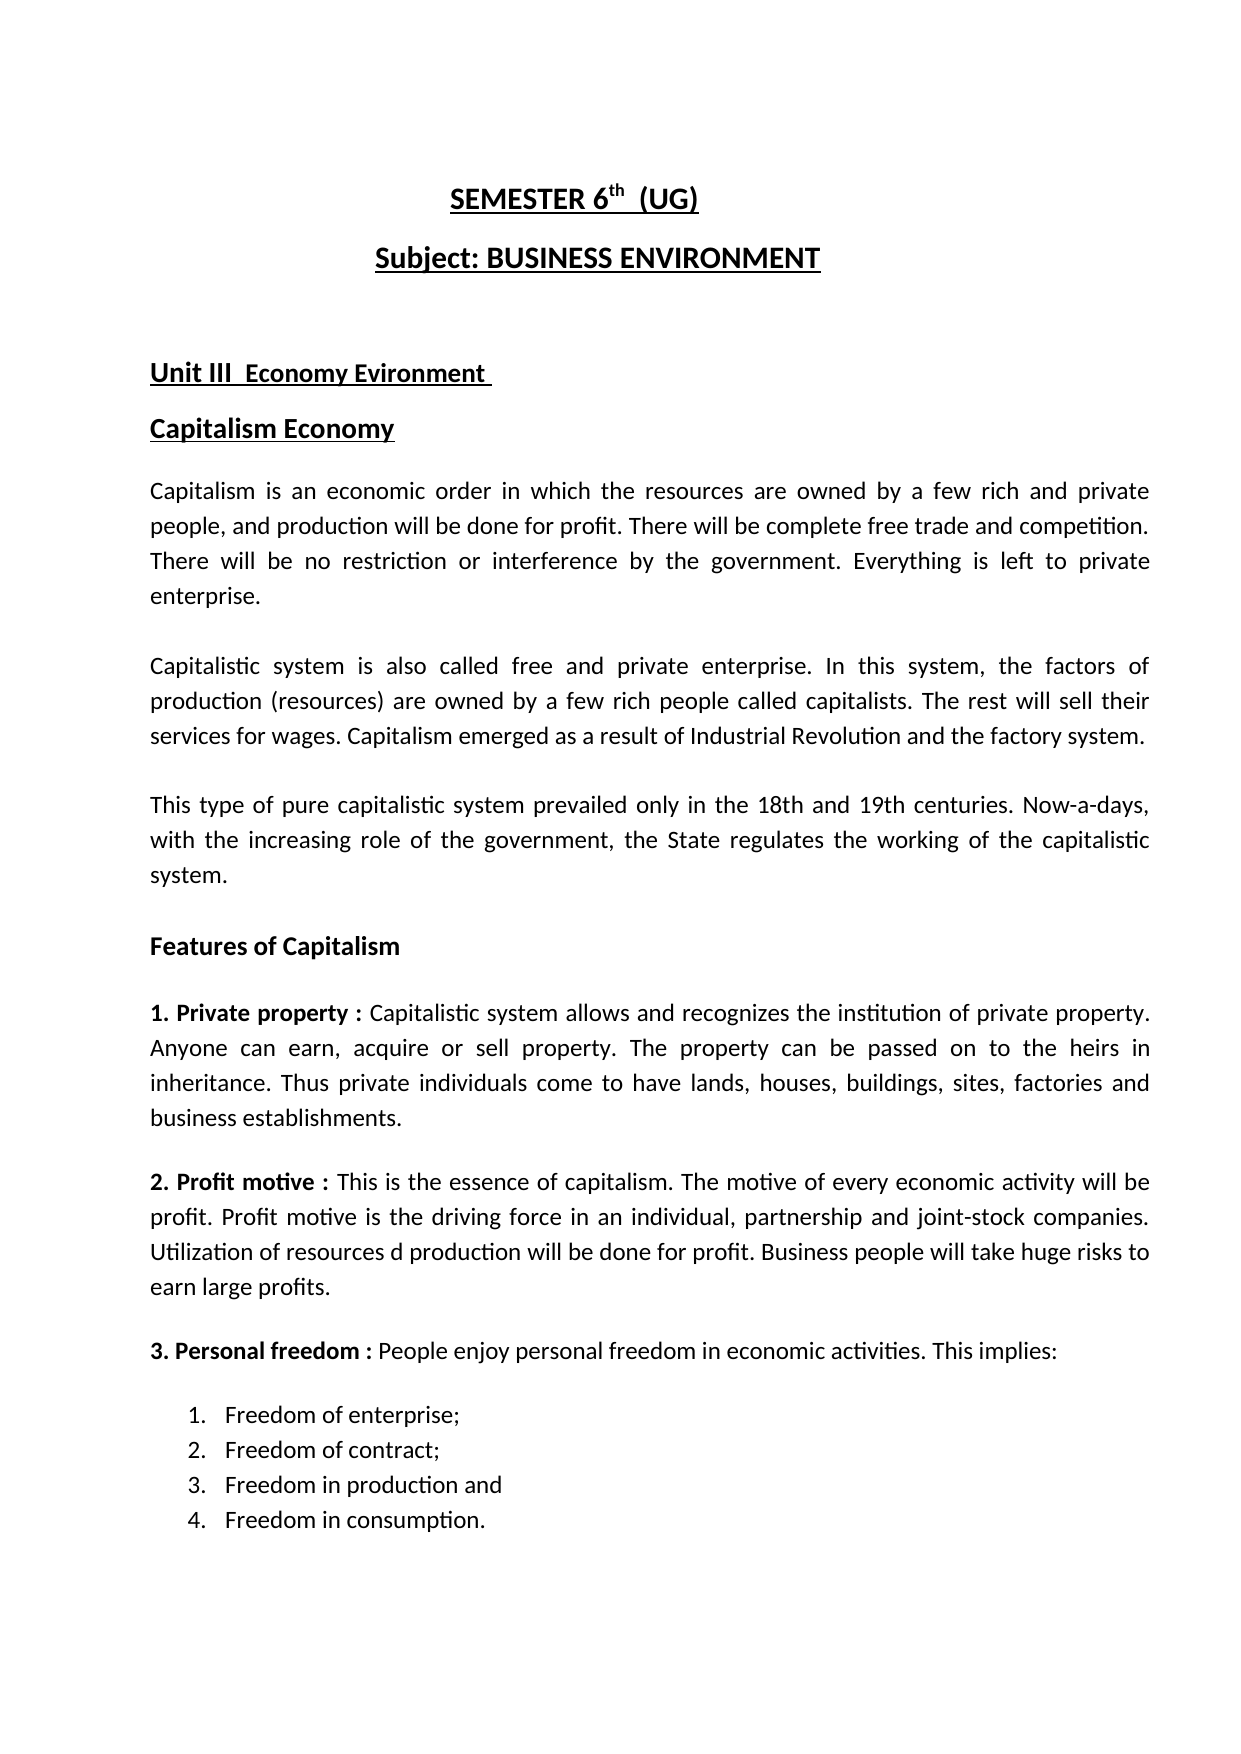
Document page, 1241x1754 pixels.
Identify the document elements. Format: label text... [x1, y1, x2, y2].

text Capitalistic system is also called free and private enterprise. In this system, the factors of production (resources) are owned by a few rich people called capitalists. The rest will sell their services for wages. Capitalism emerged as a result of Industrial Revolution and the factory system. [150, 650, 1152, 750]
text Features of Capitalism [150, 929, 1152, 963]
text SEMESTER 6th (UG) [375, 179, 1152, 217]
text 1. Private property : Capitalistic system allows and recognizes the institution of private property. Anyone can earn, acquire or sell property. The property can be passed on to the heirs in inheritance. Thus private individuals come to have lands, houses, buildings, sites, factories and business establishments. [150, 997, 1152, 1132]
text Subject: BUSINESS ENVIRONMENT [300, 238, 1152, 276]
list Freedom in production and [187, 1469, 1152, 1500]
text 3. Personal freedom : People enjoy personal freedom in economic activities. This implies: [150, 1335, 1152, 1366]
list Freedom of enterprise; [187, 1399, 1152, 1430]
text Capitalism is an economic order in which the resources are owned by a few rich and private people, and production will be done for profit. There will be complete free trade and competition. There will be no restriction or interference by the government. Everything is left to private enterprise. [150, 475, 1152, 610]
text Capitalism Economy [150, 410, 1152, 446]
text 2. Profit motive : This is the essence of capitalism. The motive of every economic activity will be profit. Profit motive is the driving force in an individual, partnership and joint-stock companies. Utilization of resources d production will be done for profit. Business people will take huge risks to earn large profits. [150, 1166, 1152, 1301]
text Unit III Economy Evironment [150, 354, 1152, 389]
list Freedom of contract; [187, 1434, 1152, 1465]
list Freedom in consumption. [187, 1504, 1152, 1535]
text This type of pure capitalistic system prevailed only in the 18th and 19th centuries. Now-a-days, with the increasing role of the government, the State regulates the working of the capitalistic system. [150, 790, 1152, 890]
